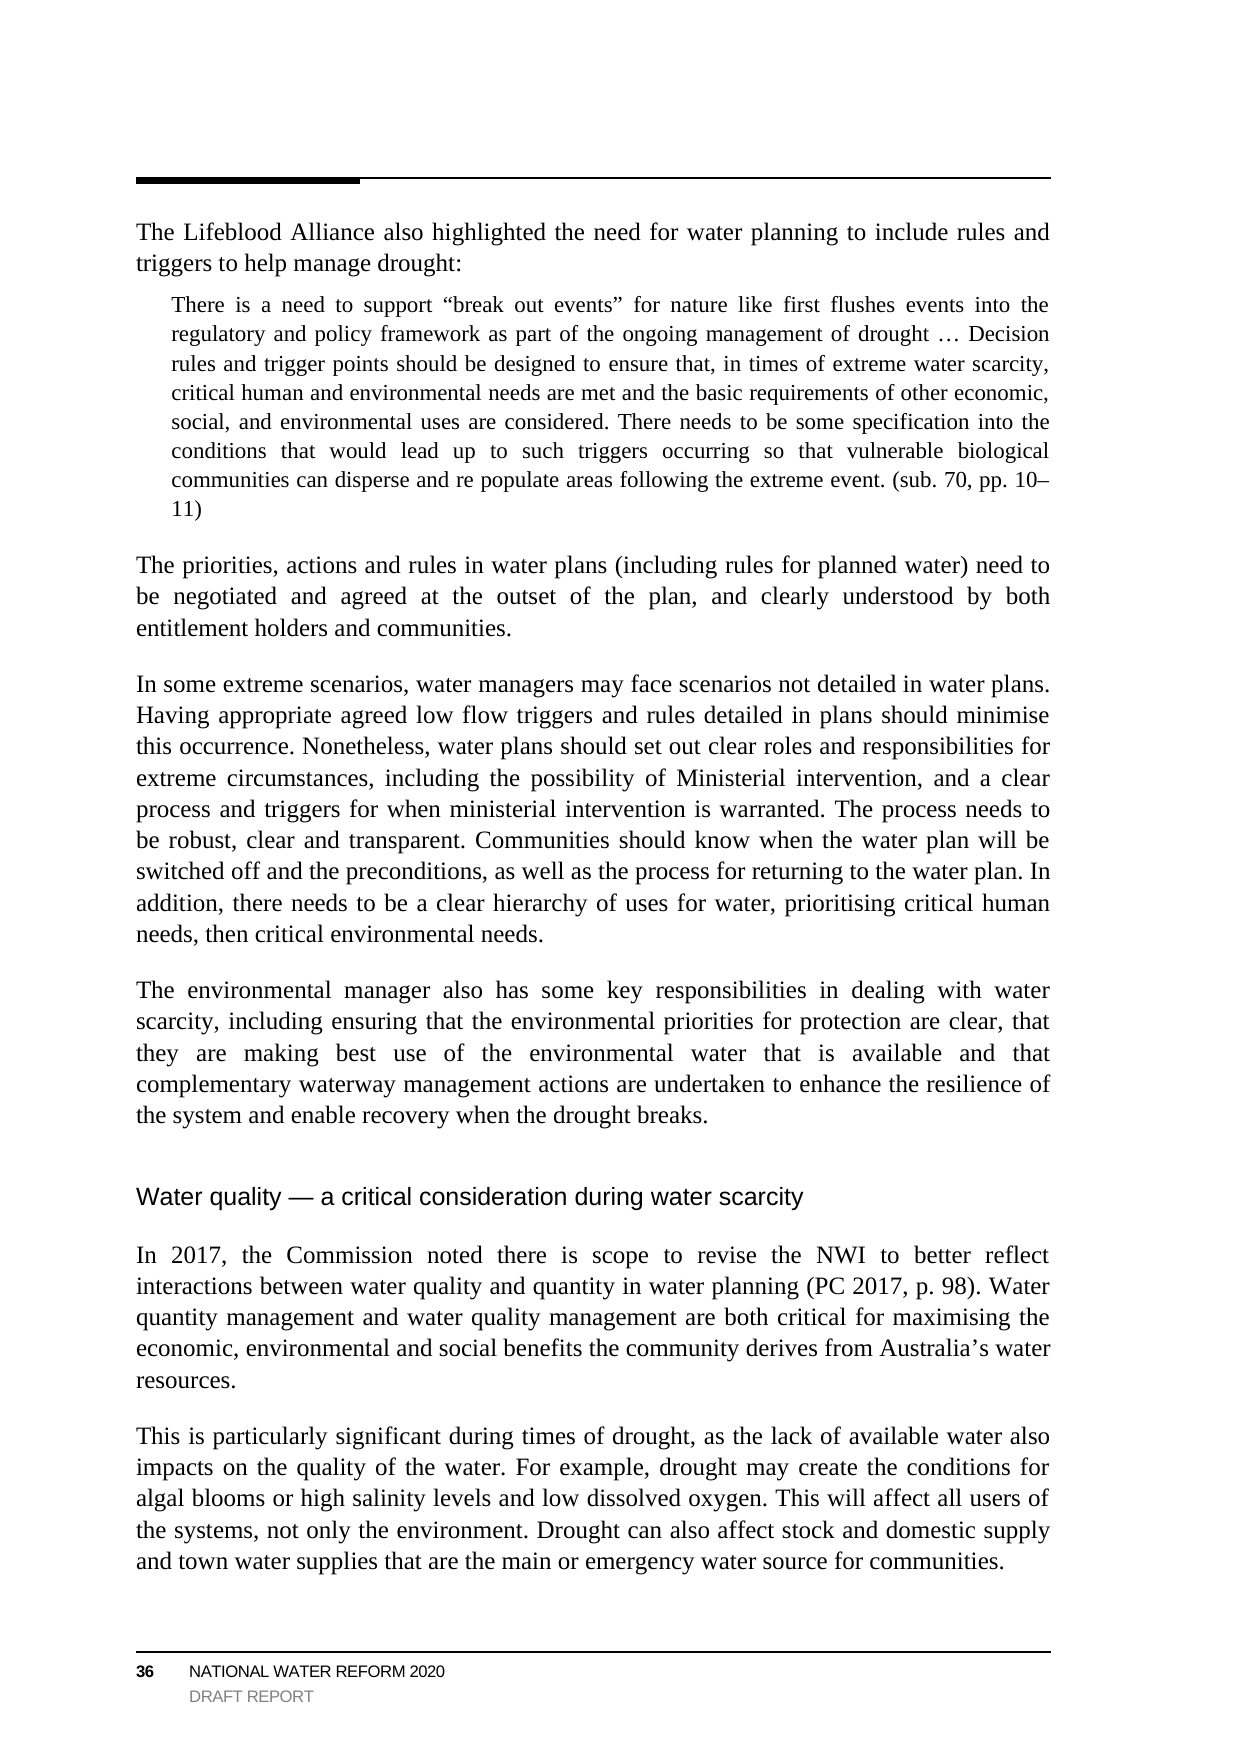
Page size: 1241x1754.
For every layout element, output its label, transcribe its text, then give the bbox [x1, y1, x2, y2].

text In 2017, the Commission noted there is scope to revise the NWI to better reflect interactions between water quality and quantity in water planning (PC 2017, p. 98). Water quantity management and water quality management are both critical for maximising the economic, environmental and social benefits the community derives from Australia’s water resources. [136, 1237, 1051, 1393]
text The Lifeblood Alliance also highlighted the need for water planning to include rules and triggers to help manage drought: [136, 214, 1051, 277]
text In some extreme scenarios, water managers may face scenarios not detailed in water plans. Having appropriate agreed low flow triggers and rules detailed in plans should minimise this occurrence. Nonetheless, water plans should set out clear roles and responsibilities for extreme circumstances, including the possibility of Ministerial intervention, and a clear process and triggers for when ministerial intervention is warranted. The process needs to be robust, clear and transparent. Communities should know when the water plan will be switched off and the preconditions, as well as the process for returning to the water plan. In addition, there needs to be a clear hierarchy of uses for water, prioritising critical human needs, then critical environmental needs. [136, 666, 1051, 948]
text The priorities, actions and rules in water plans (including rules for planned water) need to be negotiated and agreed at the outset of the plan, and clearly understood by both entitlement holders and communities. [136, 548, 1051, 641]
subtitle Water quality — a critical consideration during water scarcity [136, 1179, 1051, 1212]
text The environmental manager also has some key responsibilities in dealing with water scarcity, including ensuring that the environmental priorities for protection are clear, that they are making best use of the environmental water that is available and that complementary waterway management actions are undertaken to enhance the resilience of the system and enable recovery when the drought breaks. [136, 973, 1051, 1129]
text This is particularly significant during times of drought, as the lack of available water also impacts on the quality of the water. For example, drought may create the conditions for algal blooms or high salinity levels and low dissolved oxygen. This will affect all users of the systems, not only the environment. Drought can also affect stock and domestic supply and town water supplies that are the main or emergency water source for communities. [136, 1418, 1051, 1575]
text There is a need to support “break out events” for nature like first flushes events into the regulatory and policy framework as part of the ongoing management of drought … Decision rules and trigger points should be designed to ensure that, in times of extreme water scarcity, critical human and environmental needs are met and the basic requirements of other economic, social, and environmental uses are considered. There needs to be some specification into the conditions that would lead up to such triggers occurring so that vulnerable biological communities can disperse and re populate areas following the extreme event. (sub. 70, pp. 10–11) [171, 289, 1051, 523]
